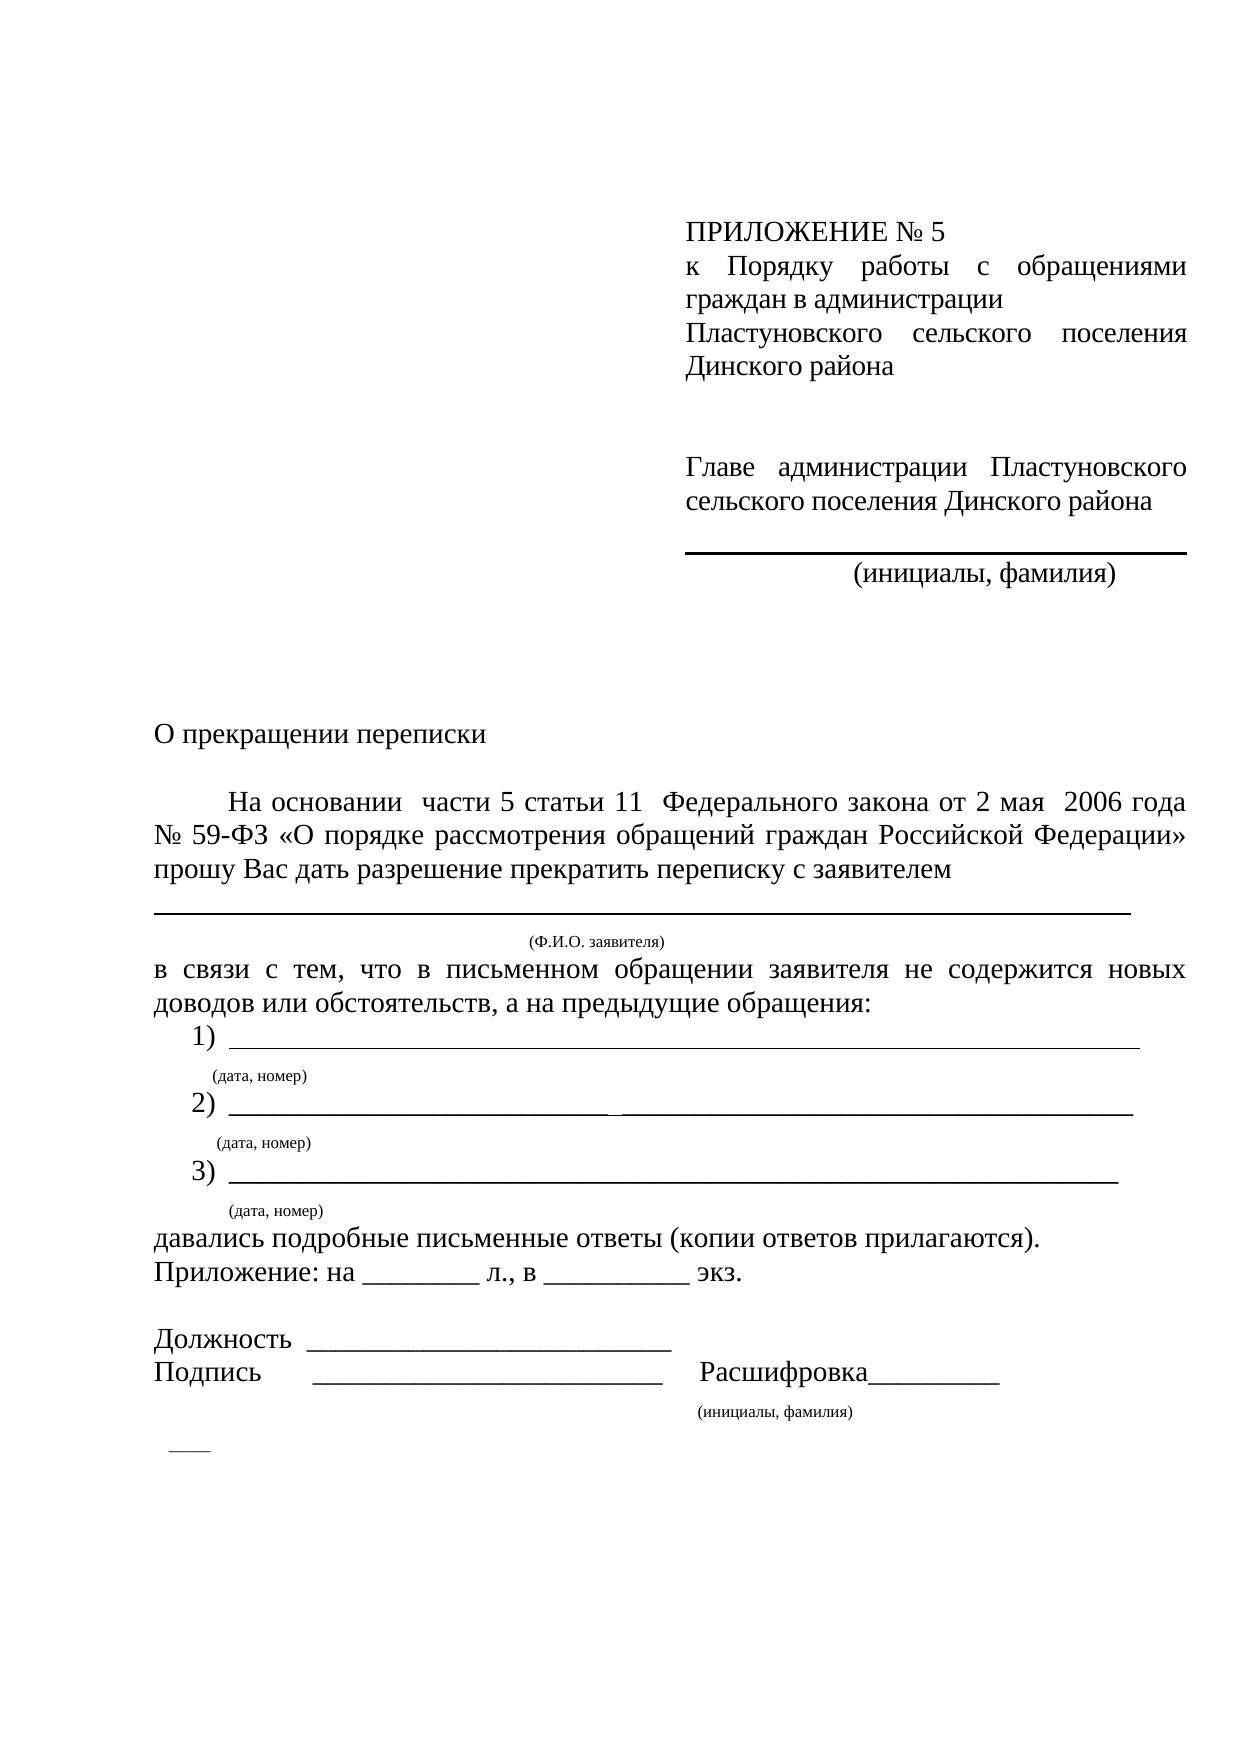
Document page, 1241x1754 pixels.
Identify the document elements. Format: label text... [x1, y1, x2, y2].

text (дата, номер) [229, 1187, 1187, 1220]
text давались подробные письменные ответы (копии ответов прилагаются). [154, 1220, 1187, 1254]
list _____________________________________________________________ [191, 1153, 1187, 1187]
text На основании части 5 статьи 11 Федерального закона от 2 мая 2006 года № 59-ФЗ «О порядке рассмотрения обращений граждан Российской Федерации» прошу Вас дать разрешение прекратить переписку с заявителем [154, 784, 1187, 885]
text Пластуновского сельского поселения Динского района [685, 315, 1187, 382]
list __________________________ ___________________________________ [191, 1086, 1187, 1119]
text (инициалы, фамилия) [154, 1388, 1187, 1421]
text (дата, номер) [191, 1119, 1187, 1153]
text _____ [168, 1421, 1187, 1455]
text в связи с тем, что в письменном обращении заявителя не содержится новых доводов или обстоятельств, а на предыдущие обращения: [154, 952, 1187, 1019]
text ПРИЛОЖЕНИЕ № 5 [685, 214, 1187, 248]
text к Порядку работы с обращениями граждан в администрации [685, 248, 1187, 315]
text (Ф.И.О. заявителя) [154, 918, 1187, 952]
text (дата, номер) [191, 1052, 1187, 1086]
text Приложение: на ________ л., в __________ экз. [154, 1254, 1187, 1287]
text Подпись ________________________ Расшифровка_________ [154, 1354, 1187, 1388]
text Главе администрации Пластуновского сельского поселения Динского района [685, 449, 1187, 516]
text (инициалы, фамилия) [685, 555, 1187, 588]
text О прекращении переписки [154, 717, 1187, 751]
text Должность _________________________ [154, 1321, 1187, 1354]
